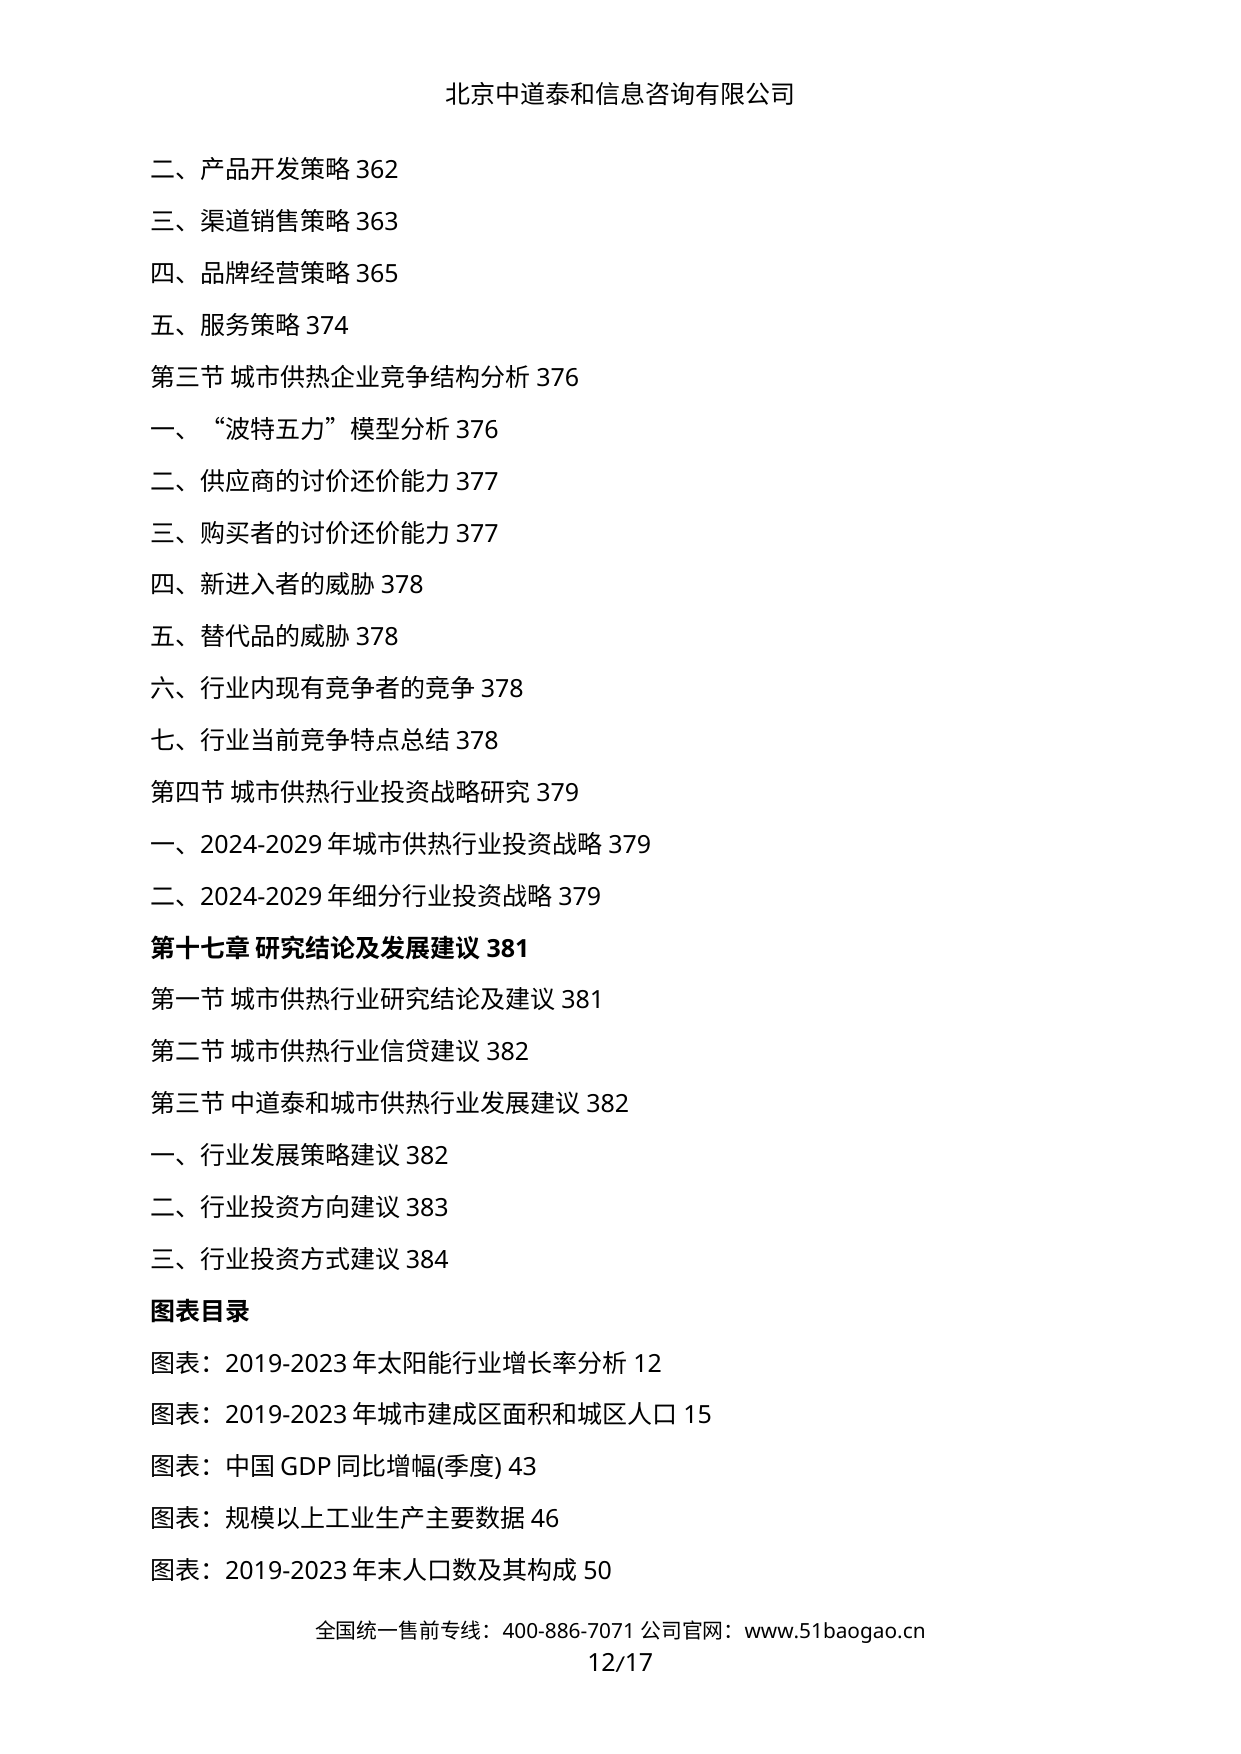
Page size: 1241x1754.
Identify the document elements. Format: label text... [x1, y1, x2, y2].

text 三、行业投资方式建议 384 [150, 1239, 1090, 1276]
text 图表：2019-2023年末人口数及其构成 50 [150, 1551, 1090, 1587]
text 二、产品开发策略 362 [150, 150, 1090, 186]
text 四、品牌经营策略 365 [150, 254, 1090, 290]
text 二、行业投资方向建议 383 [150, 1187, 1090, 1224]
text 二、2024-2029年细分行业投资战略 379 [150, 876, 1090, 912]
text 第三节 城市供热企业竞争结构分析 376 [150, 357, 1090, 394]
text 图表目录 [150, 1291, 1090, 1327]
text 五、服务策略 374 [150, 306, 1090, 342]
text 二、供应商的讨价还价能力 377 [150, 461, 1090, 497]
text 六、行业内现有竞争者的竞争 378 [150, 669, 1090, 705]
text 第四节 城市供热行业投资战略研究 379 [150, 772, 1090, 809]
text 图表：2019-2023年太阳能行业增长率分析 12 [150, 1343, 1090, 1379]
text 一、行业发展策略建议 382 [150, 1136, 1090, 1172]
text 第一节 城市供热行业研究结论及建议 381 [150, 980, 1090, 1016]
text 第三节 中道泰和城市供热行业发展建议 382 [150, 1084, 1090, 1120]
text 一、“波特五力”模型分析 376 [150, 409, 1090, 446]
text 图表：2019-2023年城市建成区面积和城区人口 15 [150, 1395, 1090, 1431]
text 四、新进入者的威胁 378 [150, 565, 1090, 601]
text 第二节 城市供热行业信贷建议 382 [150, 1032, 1090, 1068]
text 一、2024-2029年城市供热行业投资战略 379 [150, 824, 1090, 861]
text 第十七章 研究结论及发展建议 381 [150, 928, 1090, 964]
text 三、购买者的讨价还价能力 377 [150, 513, 1090, 549]
text 图表：规模以上工业生产主要数据 46 [150, 1499, 1090, 1535]
text 图表：中国GDP同比增幅(季度) 43 [150, 1447, 1090, 1483]
text 三、渠道销售策略 363 [150, 202, 1090, 238]
text 七、行业当前竞争特点总结 378 [150, 721, 1090, 757]
text 五、替代品的威胁 378 [150, 617, 1090, 653]
